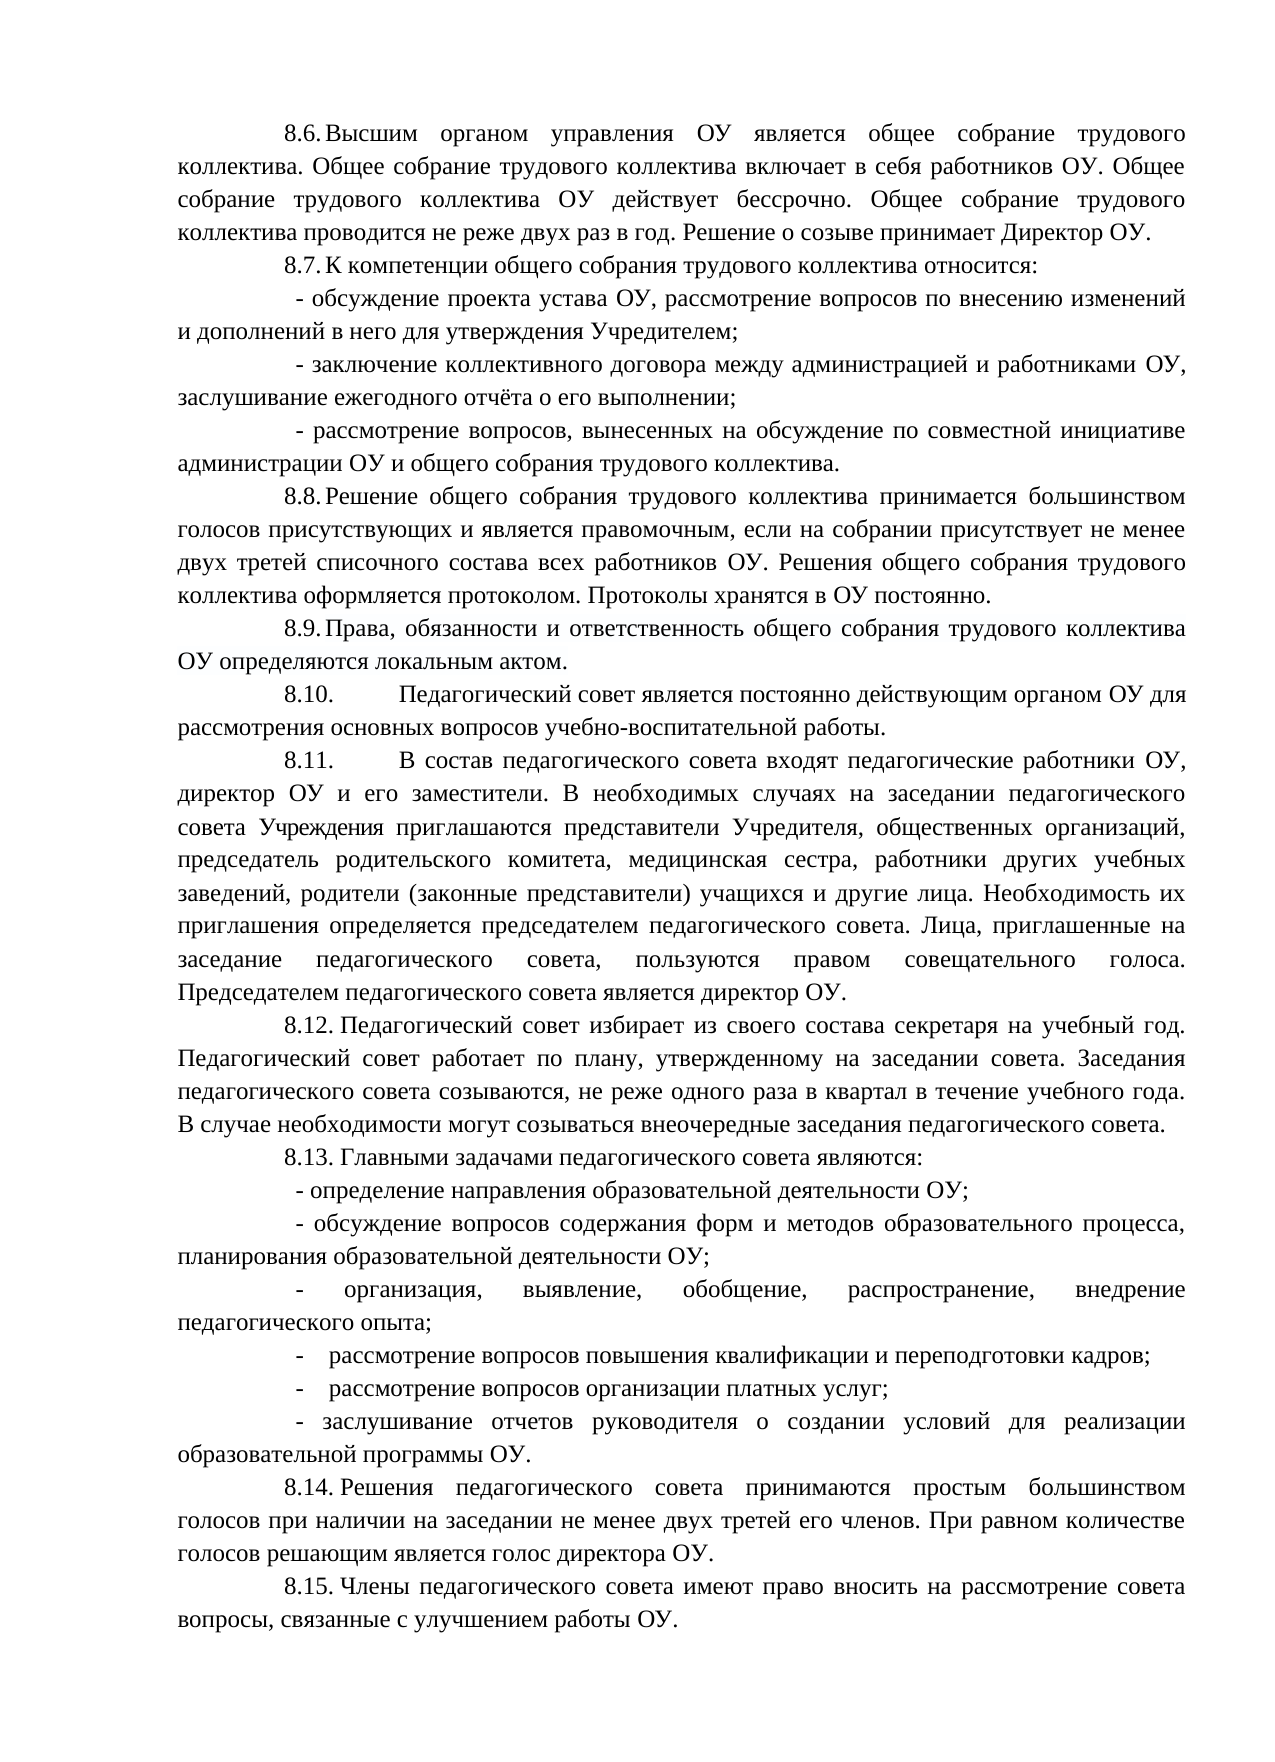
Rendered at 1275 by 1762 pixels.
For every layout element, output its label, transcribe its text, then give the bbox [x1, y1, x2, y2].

list Педагогический совет избирает из своего состава секретаря на учебный год. Педагогический совет работает по плану, утвержденному на заседании совета. Заседания педагогического совета созываются, не реже одного раза в квартал в течение учебного года. В случае необходимости могут созываться внеочередные заседания педагогического совета. [177, 1010, 1186, 1137]
list К компетенции общего собрания трудового коллектива относится: [177, 250, 1186, 279]
list - рассмотрение вопросов, вынесенных на обсуждение по совместной инициативе администрации ОУ и общего собрания трудового коллектива. [177, 415, 1186, 477]
list - рассмотрение вопросов повышения квалификации и переподготовки кадров; [177, 1340, 1186, 1369]
list - обсуждение вопросов содержания форм и методов образовательного процесса, планирования образовательной деятельности ОУ; [177, 1208, 1186, 1269]
list В состав педагогического совета входят педагогические работники ОУ, директор ОУ и его заместители. В необходимых случаях на заседании педагогического совета Учреждения приглашаются представители Учредителя, общественных организаций, председатель родительского комитета, медицинская сестра, работники других учебных заведений, родители (законные представители) учащихся и другие лица. Необходимость их приглашения определяется председателем педагогического совета. Лица, приглашенные на заседание педагогического совета, пользуются правом совещательного голоса. Председателем педагогического совета является директор ОУ. [177, 746, 1186, 1005]
list - заслушивание отчетов руководителя о создании условий для реализации образовательной программы ОУ. [177, 1406, 1186, 1468]
list Члены педагогического совета имеют право вносить на рассмотрение совета вопросы, связанные с улучшением работы ОУ. [177, 1571, 1186, 1633]
list Решение общего собрания трудового коллектива принимается большинством голосов присутствующих и является правомочным, если на собрании присутствует не менее двух третей списочного состава всех работников ОУ. Решения общего собрания трудового коллектива оформляется протоколом. Протоколы хранятся в ОУ постоянно. [177, 481, 1186, 609]
list - обсуждение проекта устава ОУ, рассмотрение вопросов по внесению изменений и дополнений в него для утверждения Учредителем; [177, 283, 1186, 345]
list - организация, выявление, обобщение, распространение, внедрение педагогического опыта; [177, 1274, 1186, 1336]
list - определение направления образовательной деятельности ОУ; [177, 1175, 1186, 1203]
list Главными задачами педагогического совета являются: [177, 1142, 1186, 1171]
list Педагогический совет является постоянно действующим органом ОУ для рассмотрения основных вопросов учебно-воспитательной работы. [177, 679, 1186, 741]
list - заключение коллективного договора между администрацией и работниками ОУ, заслушивание ежегодного отчёта о его выполнении; [177, 349, 1186, 411]
list Права, обязанности и ответственность общего собрания трудового коллектива ОУ определяются локальным актом. [177, 613, 1186, 675]
list - рассмотрение вопросов организации платных услуг; [177, 1373, 1186, 1402]
list Решения педагогического совета принимаются простым большинством голосов при наличии на заседании не менее двух третей его членов. При равном количестве голосов решающим является голос директора ОУ. [177, 1472, 1186, 1567]
list Высшим органом управления ОУ является общее собрание трудового коллектива. Общее собрание трудового коллектива включает в себя работников ОУ. Общее собрание трудового коллектива ОУ действует бессрочно. Общее собрание трудового коллектива проводится не реже двух раз в год. Решение о созыве принимает Директор ОУ. [177, 118, 1186, 246]
